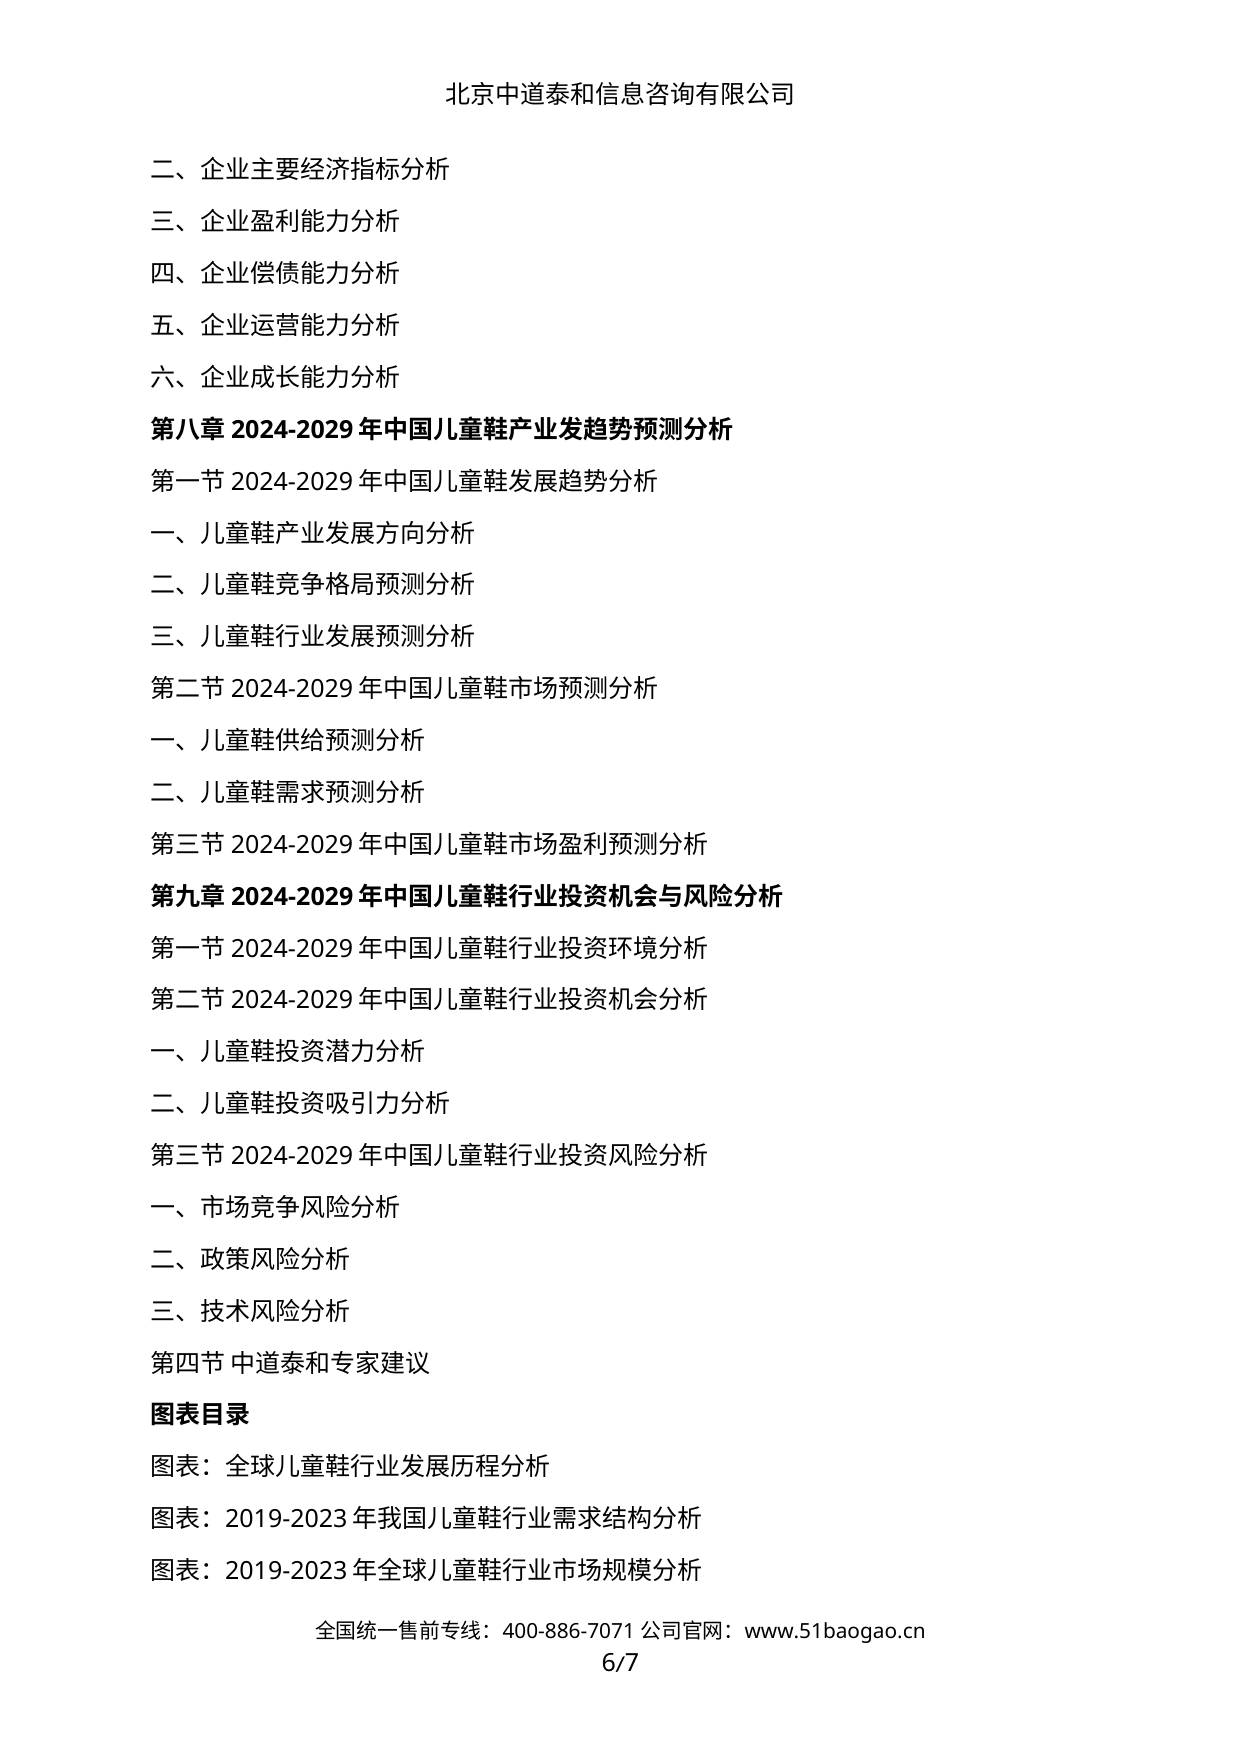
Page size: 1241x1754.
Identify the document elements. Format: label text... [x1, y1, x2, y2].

text 第三节 2024-2029年中国儿童鞋市场盈利预测分析 [150, 824, 1090, 861]
text 第二节 2024-2029年中国儿童鞋市场预测分析 [150, 669, 1090, 705]
text 二、政策风险分析 [150, 1239, 1090, 1276]
text 图表：2019-2023年我国儿童鞋行业需求结构分析 [150, 1499, 1090, 1535]
text 第九章 2024-2029年中国儿童鞋行业投资机会与风险分析 [150, 876, 1090, 912]
text 图表：2019-2023年全球儿童鞋行业市场规模分析 [150, 1551, 1090, 1587]
text 五、企业运营能力分析 [150, 306, 1090, 342]
text 第一节 2024-2029年中国儿童鞋行业投资环境分析 [150, 928, 1090, 964]
text 二、儿童鞋竞争格局预测分析 [150, 565, 1090, 601]
text 一、儿童鞋投资潜力分析 [150, 1032, 1090, 1068]
text 三、技术风险分析 [150, 1291, 1090, 1327]
text 一、儿童鞋产业发展方向分析 [150, 513, 1090, 549]
text 二、儿童鞋投资吸引力分析 [150, 1084, 1090, 1120]
text 一、儿童鞋供给预测分析 [150, 721, 1090, 757]
text 第三节 2024-2029年中国儿童鞋行业投资风险分析 [150, 1136, 1090, 1172]
text 二、企业主要经济指标分析 [150, 150, 1090, 186]
text 四、企业偿债能力分析 [150, 254, 1090, 290]
text 一、市场竞争风险分析 [150, 1187, 1090, 1224]
text 第一节 2024-2029年中国儿童鞋发展趋势分析 [150, 461, 1090, 497]
text 三、企业盈利能力分析 [150, 202, 1090, 238]
text 六、企业成长能力分析 [150, 357, 1090, 394]
text 第八章 2024-2029年中国儿童鞋产业发趋势预测分析 [150, 409, 1090, 446]
text 二、儿童鞋需求预测分析 [150, 772, 1090, 809]
text 第二节 2024-2029年中国儿童鞋行业投资机会分析 [150, 980, 1090, 1016]
text 第四节 中道泰和专家建议 [150, 1343, 1090, 1379]
text 三、儿童鞋行业发展预测分析 [150, 617, 1090, 653]
text 图表目录 [150, 1395, 1090, 1431]
text 图表：全球儿童鞋行业发展历程分析 [150, 1447, 1090, 1483]
